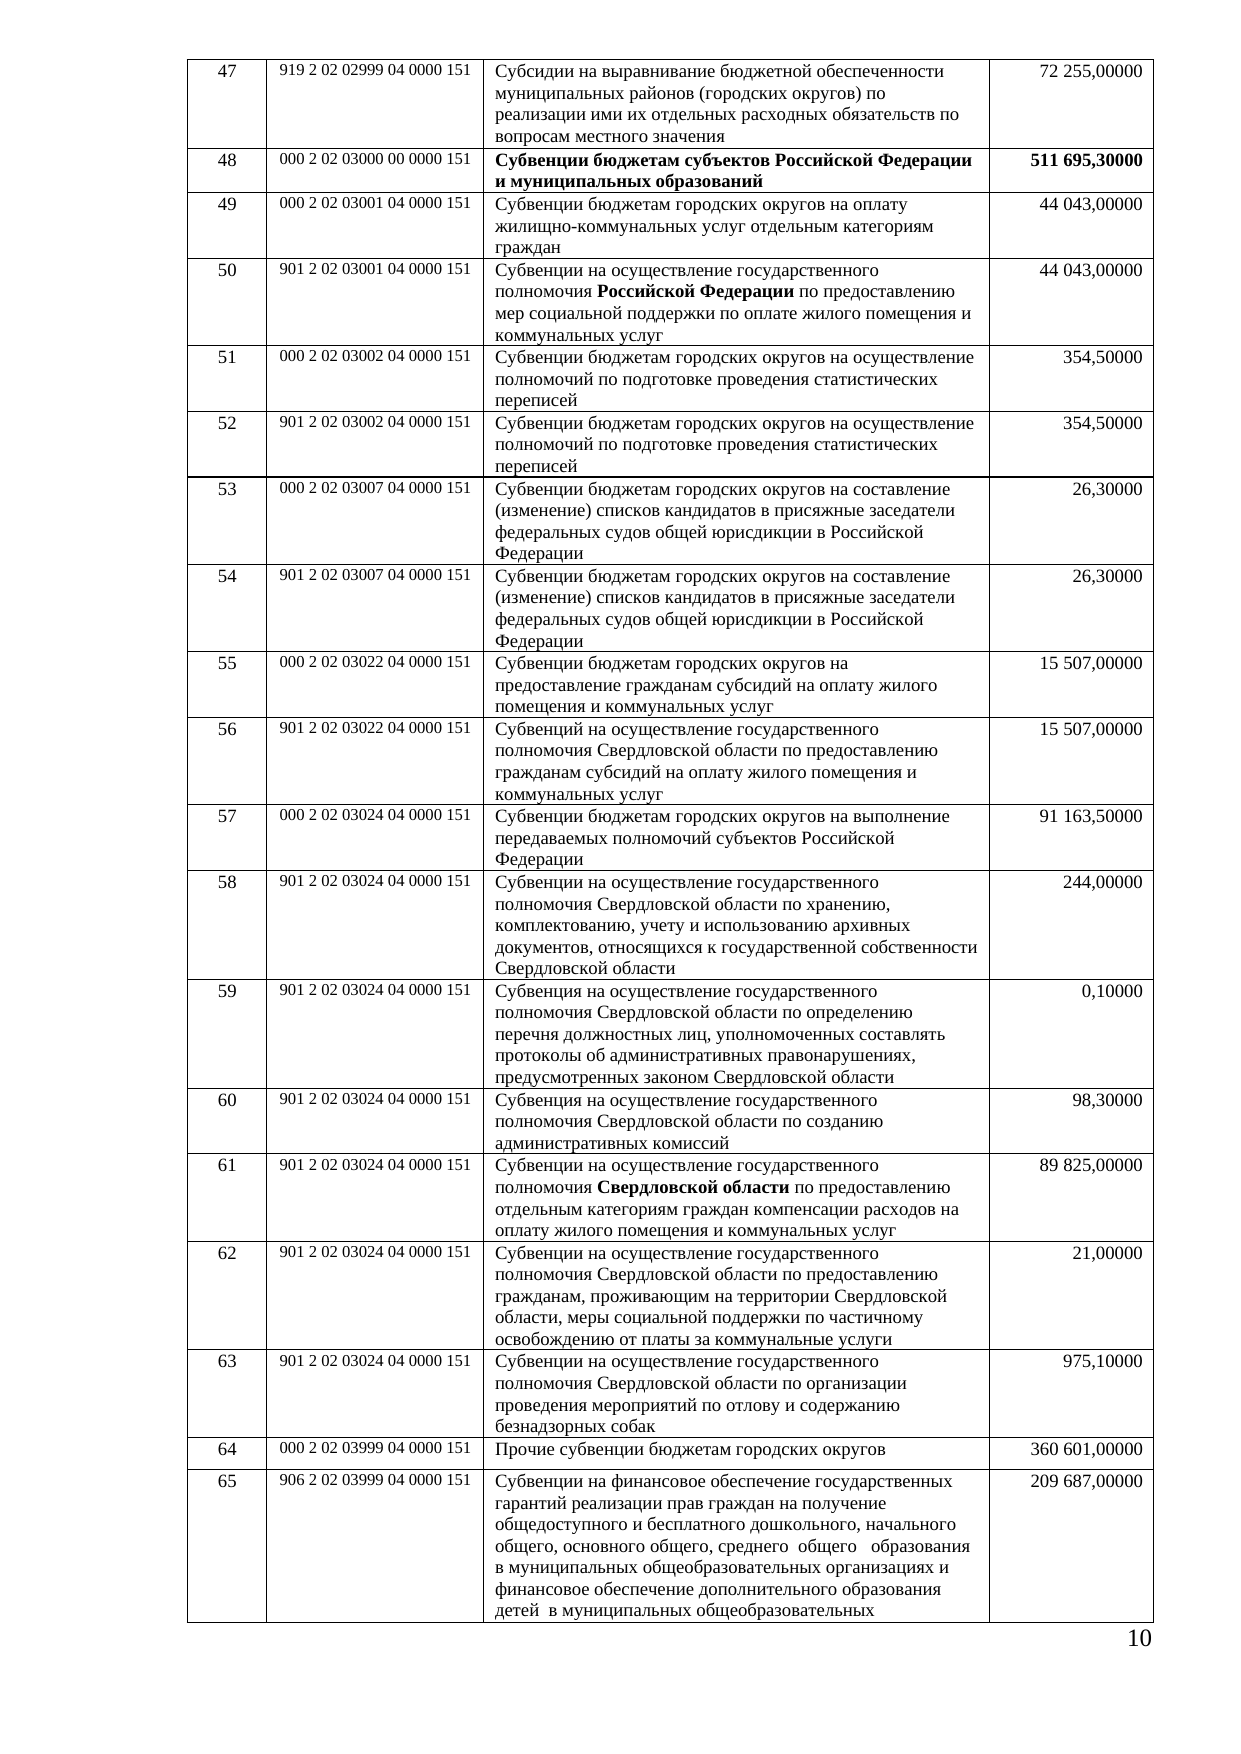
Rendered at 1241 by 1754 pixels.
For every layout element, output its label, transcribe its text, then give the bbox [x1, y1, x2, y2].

table_cell 47 [188, 60, 266, 148]
table_cell Субвенции бюджетам городских округов на составление (изменение) списков кандидатов в присяжные заседатели федеральных судов общей юрисдикции в Российской Федерации [484, 565, 989, 651]
table_cell 901 2 02 03024 04 0000 151 [267, 980, 483, 1087]
table_cell 209 687,00000 [990, 1470, 1153, 1622]
table_cell Субвенция на осуществление государственного полномочия Свердловской области по определению перечня должностных лиц, уполномоченных составлять протоколы об административных правонарушениях, предусмотренных законом Свердловской области [484, 980, 989, 1087]
table_cell Субсидии на выравнивание бюджетной обеспеченности муниципальных районов (городских округов) по реализации ими их отдельных расходных обязательств по вопросам местного значения [484, 60, 989, 148]
table_cell 901 2 02 03007 04 0000 151 [267, 565, 483, 651]
table_cell 26,30000 [990, 565, 1153, 651]
table_cell 54 [188, 565, 266, 651]
table_cell 901 2 02 03024 04 0000 151 [267, 871, 483, 979]
table_cell 000 2 02 03000 00 0000 151 [267, 149, 483, 192]
table_cell 901 2 02 03024 04 0000 151 [267, 1350, 483, 1437]
table_cell 15 507,00000 [990, 652, 1153, 717]
table_cell Субвенции на осуществление государственного полномочия Свердловской области по хранению, комплектованию, учету и использованию архивных документов, относящихся к государственной собственности Свердловской области [484, 871, 989, 979]
table_cell 98,30000 [990, 1089, 1153, 1153]
table_cell Субвенции на осуществление государственного полномочия Российской Федерации по предоставлению мер социальной поддержки по оплате жилого помещения и коммунальных услуг [484, 259, 989, 345]
table_cell Субвенции бюджетам городских округов на осуществление полномочий по подготовке проведения статистических переписей [484, 412, 989, 476]
table_cell 511 695,30000 [990, 149, 1153, 192]
table_cell Субвенции на осуществление государственного полномочия Свердловской области по предоставлению гражданам, проживающим на территории Свердловской области, меры социальной поддержки по частичному освобождению от платы за коммунальные услуги [484, 1242, 989, 1349]
table_cell 62 [188, 1242, 266, 1349]
table_cell 901 2 02 03022 04 0000 151 [267, 718, 483, 804]
table_cell 000 2 02 03007 04 0000 151 [267, 478, 483, 564]
table_cell Субвенций на осуществление государственного полномочия Свердловской области по предоставлению гражданам субсидий на оплату жилого помещения и коммунальных услуг [484, 718, 989, 804]
table_cell 60 [188, 1089, 266, 1153]
table_cell Прочие субвенции бюджетам городских округов [484, 1438, 989, 1469]
table_cell 65 [188, 1470, 266, 1622]
table_cell 56 [188, 718, 266, 804]
table_cell 0,10000 [990, 980, 1153, 1087]
table_cell 63 [188, 1350, 266, 1437]
table_cell 000 2 02 03022 04 0000 151 [267, 652, 483, 717]
table_cell 360 601,00000 [990, 1438, 1153, 1469]
table_cell 354,50000 [990, 412, 1153, 476]
table_cell Субвенции бюджетам городских округов на предоставление гражданам субсидий на оплату жилого помещения и коммунальных услуг [484, 652, 989, 717]
table_cell 57 [188, 805, 266, 870]
table_cell 61 [188, 1154, 266, 1241]
table_cell 89 825,00000 [990, 1154, 1153, 1241]
table_cell Субвенции бюджетам городских округов на оплату жилищно-коммунальных услуг отдельным категориям граждан [484, 193, 989, 258]
table_cell 354,50000 [990, 346, 1153, 411]
table_cell 58 [188, 871, 266, 979]
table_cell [484, 1470, 989, 1622]
table_cell 91 163,50000 [990, 805, 1153, 870]
table_cell 901 2 02 03024 04 0000 151 [267, 1089, 483, 1153]
table_cell 000 2 02 03024 04 0000 151 [267, 805, 483, 870]
table_cell 44 043,00000 [990, 259, 1153, 345]
table_cell 901 2 02 03024 04 0000 151 [267, 1242, 483, 1349]
table_cell 000 2 02 03001 04 0000 151 [267, 193, 483, 258]
table_cell 55 [188, 652, 266, 717]
table_cell 44 043,00000 [990, 193, 1153, 258]
table_cell Субвенции бюджетам субъектов Российской Федерации и муниципальных образований [484, 149, 989, 192]
table_cell Субвенции бюджетам городских округов на осуществление полномочий по подготовке проведения статистических переписей [484, 346, 989, 411]
table_cell 50 [188, 259, 266, 345]
table_cell 901 2 02 03001 04 0000 151 [267, 259, 483, 345]
table_cell 72 255,00000 [990, 60, 1153, 148]
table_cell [267, 1470, 483, 1622]
table_cell 901 2 02 03002 04 0000 151 [267, 412, 483, 476]
table_cell 919 2 02 02999 04 0000 151 [267, 60, 483, 148]
table_cell 64 [188, 1438, 266, 1469]
table_cell Субвенции на осуществление государственного полномочия Свердловской области по организации проведения мероприятий по отлову и содержанию безнадзорных собак [484, 1350, 989, 1437]
table_cell 15 507,00000 [990, 718, 1153, 804]
table_cell Субвенции бюджетам городских округов на выполнение передаваемых полномочий субъектов Российской Федерации [484, 805, 989, 870]
table_cell 26,30000 [990, 478, 1153, 564]
table_cell 59 [188, 980, 266, 1087]
table_cell 244,00000 [990, 871, 1153, 979]
table_cell 49 [188, 193, 266, 258]
table_cell 000 2 02 03999 04 0000 151 [267, 1438, 483, 1469]
table_cell Субвенции на осуществление государственного полномочия Свердловской области по предоставлению отдельным категориям граждан компенсации расходов на оплату жилого помещения и коммунальных услуг [484, 1154, 989, 1241]
table_cell 000 2 02 03002 04 0000 151 [267, 346, 483, 411]
table_cell Субвенции бюджетам городских округов на составление (изменение) списков кандидатов в присяжные заседатели федеральных судов общей юрисдикции в Российской Федерации [484, 478, 989, 564]
table_cell 975,10000 [990, 1350, 1153, 1437]
table_cell 48 [188, 149, 266, 192]
table_cell Субвенция на осуществление государственного полномочия Свердловской области по созданию административных комиссий [484, 1089, 989, 1153]
table_cell 21,00000 [990, 1242, 1153, 1349]
table_cell 901 2 02 03024 04 0000 151 [267, 1154, 483, 1241]
table_cell 52 [188, 412, 266, 476]
table_cell 53 [188, 478, 266, 564]
table_cell 51 [188, 346, 266, 411]
